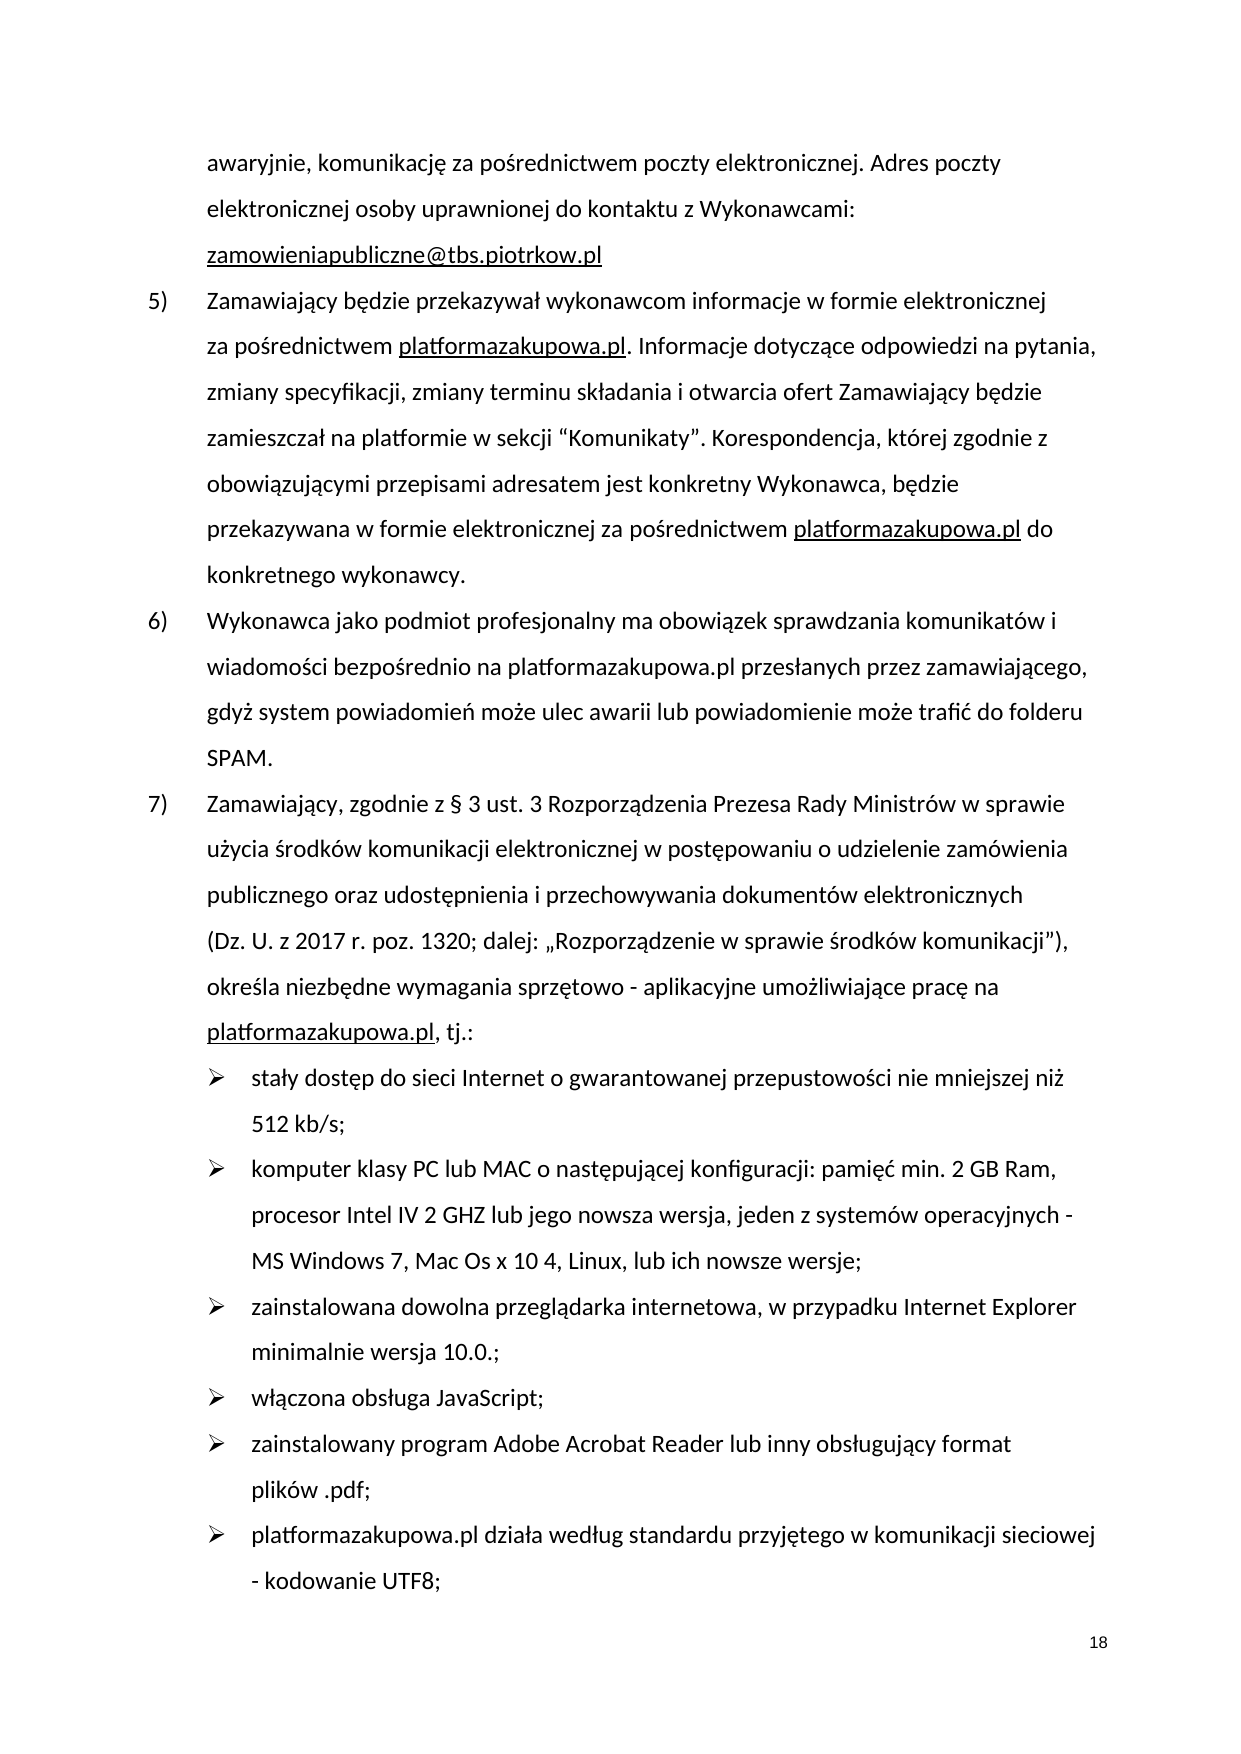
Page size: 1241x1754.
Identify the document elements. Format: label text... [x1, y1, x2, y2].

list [148, 148, 1107, 269]
list Wykonawca jako podmiot profesjonalny ma obowiązek sprawdzania komunikatów i wiadomości bezpośrednio na platformazakupowa.pl przesłanych przez zamawiającego, gdyż system powiadomień może ulec awarii lub powiadomienie może trafić do folderu SPAM. [148, 605, 1107, 773]
list zainstalowana dowolna przeglądarka internetowa, w przypadku Internet Explorer minimalnie wersja 10.0.; [207, 1291, 1107, 1367]
list Zamawiający, zgodnie z § 3 ust. 3 Rozporządzenia Prezesa Rady Ministrów w sprawie użycia środków komunikacji elektronicznej w postępowaniu o udzielenie zamówienia publicznego oraz udostępnienia i przechowywania dokumentów elektronicznych (Dz. U. z 2017 r. poz. 1320; dalej: „Rozporządzenie w sprawie środków komunikacji”), określa niezbędne wymagania sprzętowo - aplikacyjne umożliwiające pracę na platformazakupowa.pl, tj.: [148, 788, 1107, 1047]
list zainstalowany program Adobe Acrobat Reader lub inny obsługujący format plików .pdf; [207, 1428, 1107, 1504]
list komputer klasy PC lub MAC o następującej konfiguracji: pamięć min. 2 GB Ram, procesor Intel IV 2 GHZ lub jego nowsza wersja, jeden z systemów operacyjnych - MS Windows 7, Mac Os x 10 4, Linux, lub ich nowsze wersje; [207, 1154, 1107, 1276]
list stały dostęp do sieci Internet o gwarantowanej przepustowości nie mniejszej niż 512 kb/s; [207, 1062, 1107, 1138]
list Zamawiający będzie przekazywał wykonawcom informacje w formie elektronicznej za pośrednictwem platformazakupowa.pl. Informacje dotyczące odpowiedzi na pytania, zmiany specyfikacji, zmiany terminu składania i otwarcia ofert Zamawiający będzie zamieszczał na platformie w sekcji “Komunikaty”. Korespondencja, której zgodnie z obowiązującymi przepisami adresatem jest konkretny Wykonawca, będzie przekazywana w formie elektronicznej za pośrednictwem platformazakupowa.pl do konkretnego wykonawcy. [148, 285, 1107, 590]
list włączona obsługa JavaScript; [207, 1382, 1107, 1413]
list platformazakupowa.pl działa według standardu przyjętego w komunikacji sieciowej - kodowanie UTF8; [207, 1519, 1107, 1596]
